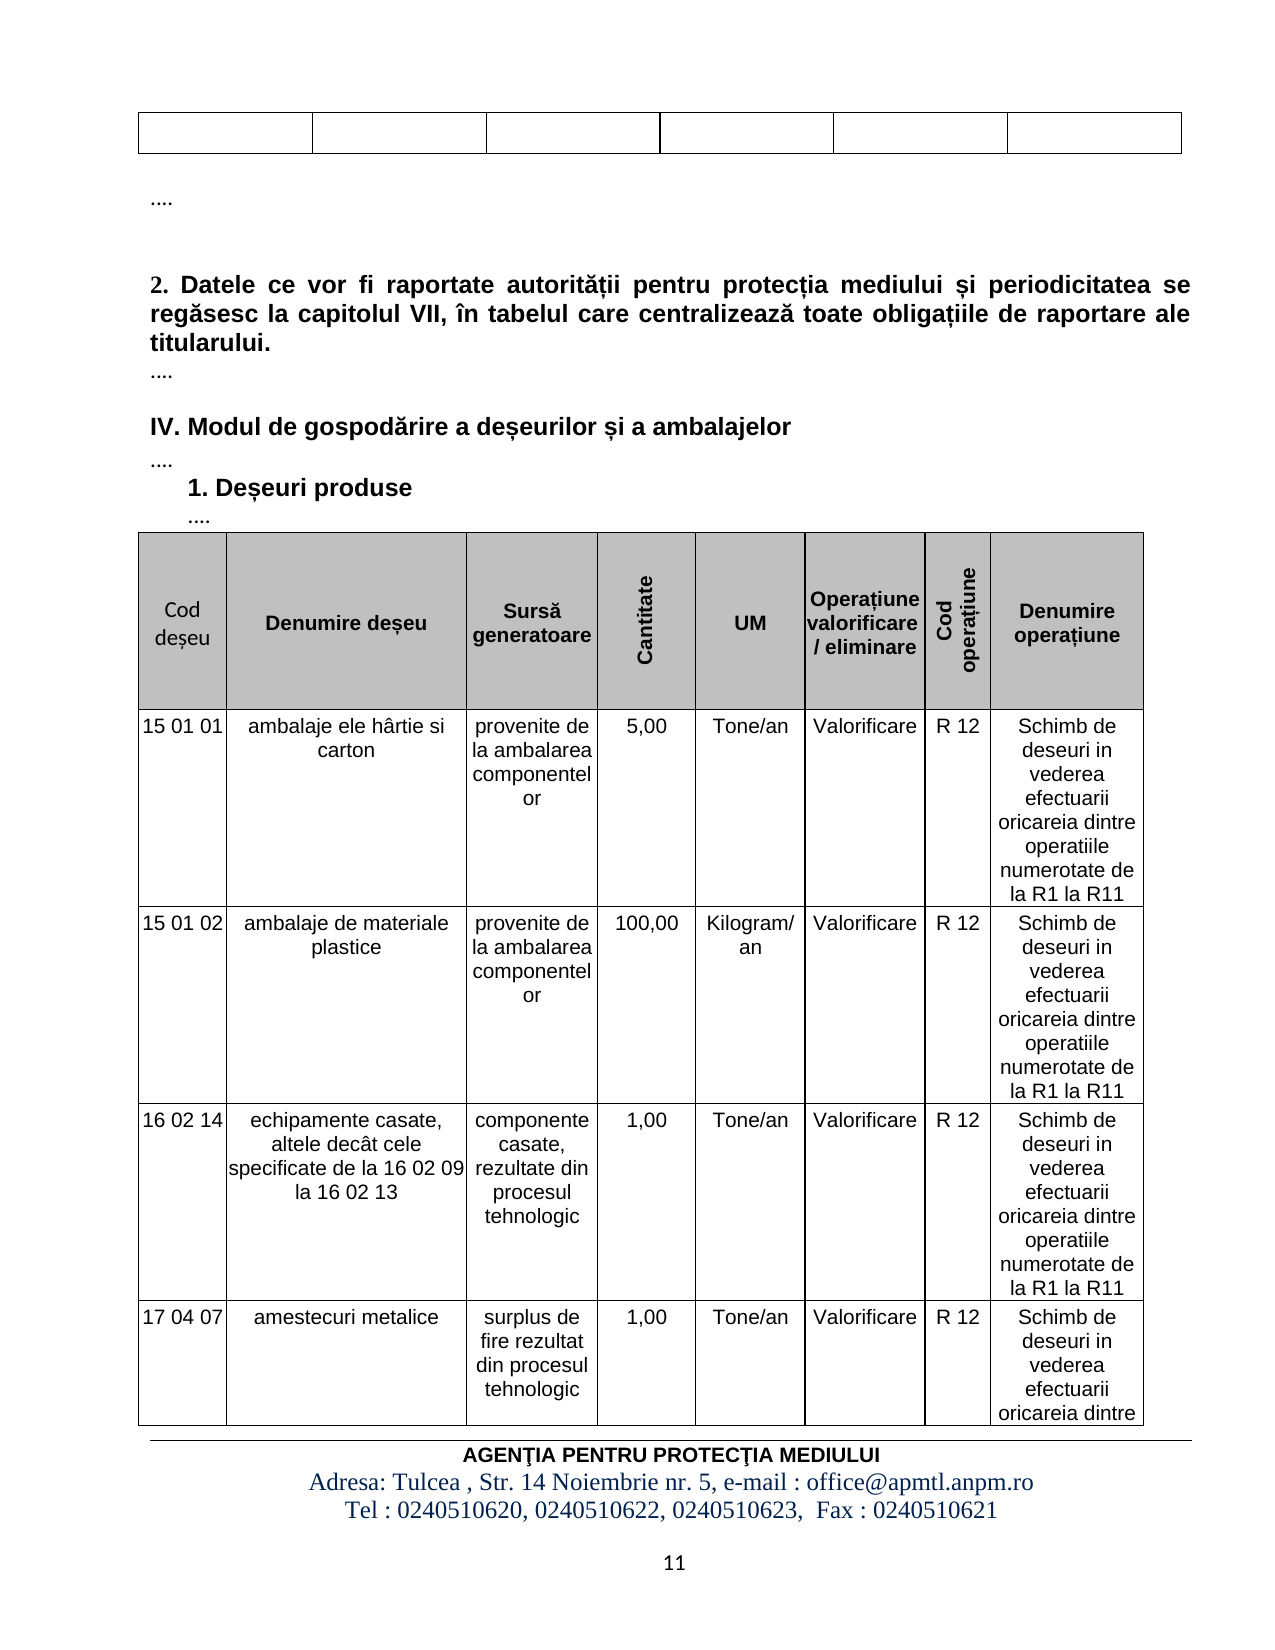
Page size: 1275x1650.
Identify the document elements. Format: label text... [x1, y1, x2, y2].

subtitle 1. Deșeuri produse [187, 473, 1192, 502]
subtitle 2. Datele ce vor fi raportate autorității pentru protecția mediului și periodicitatea se regăsesc la capitolul VII, în tabelul care centralizează toate obligațiile de raportare ale titularului. [150, 270, 1192, 357]
subtitle IV. Modul de gospodărire a deșeurilor și a ambalajelor [150, 412, 1192, 441]
